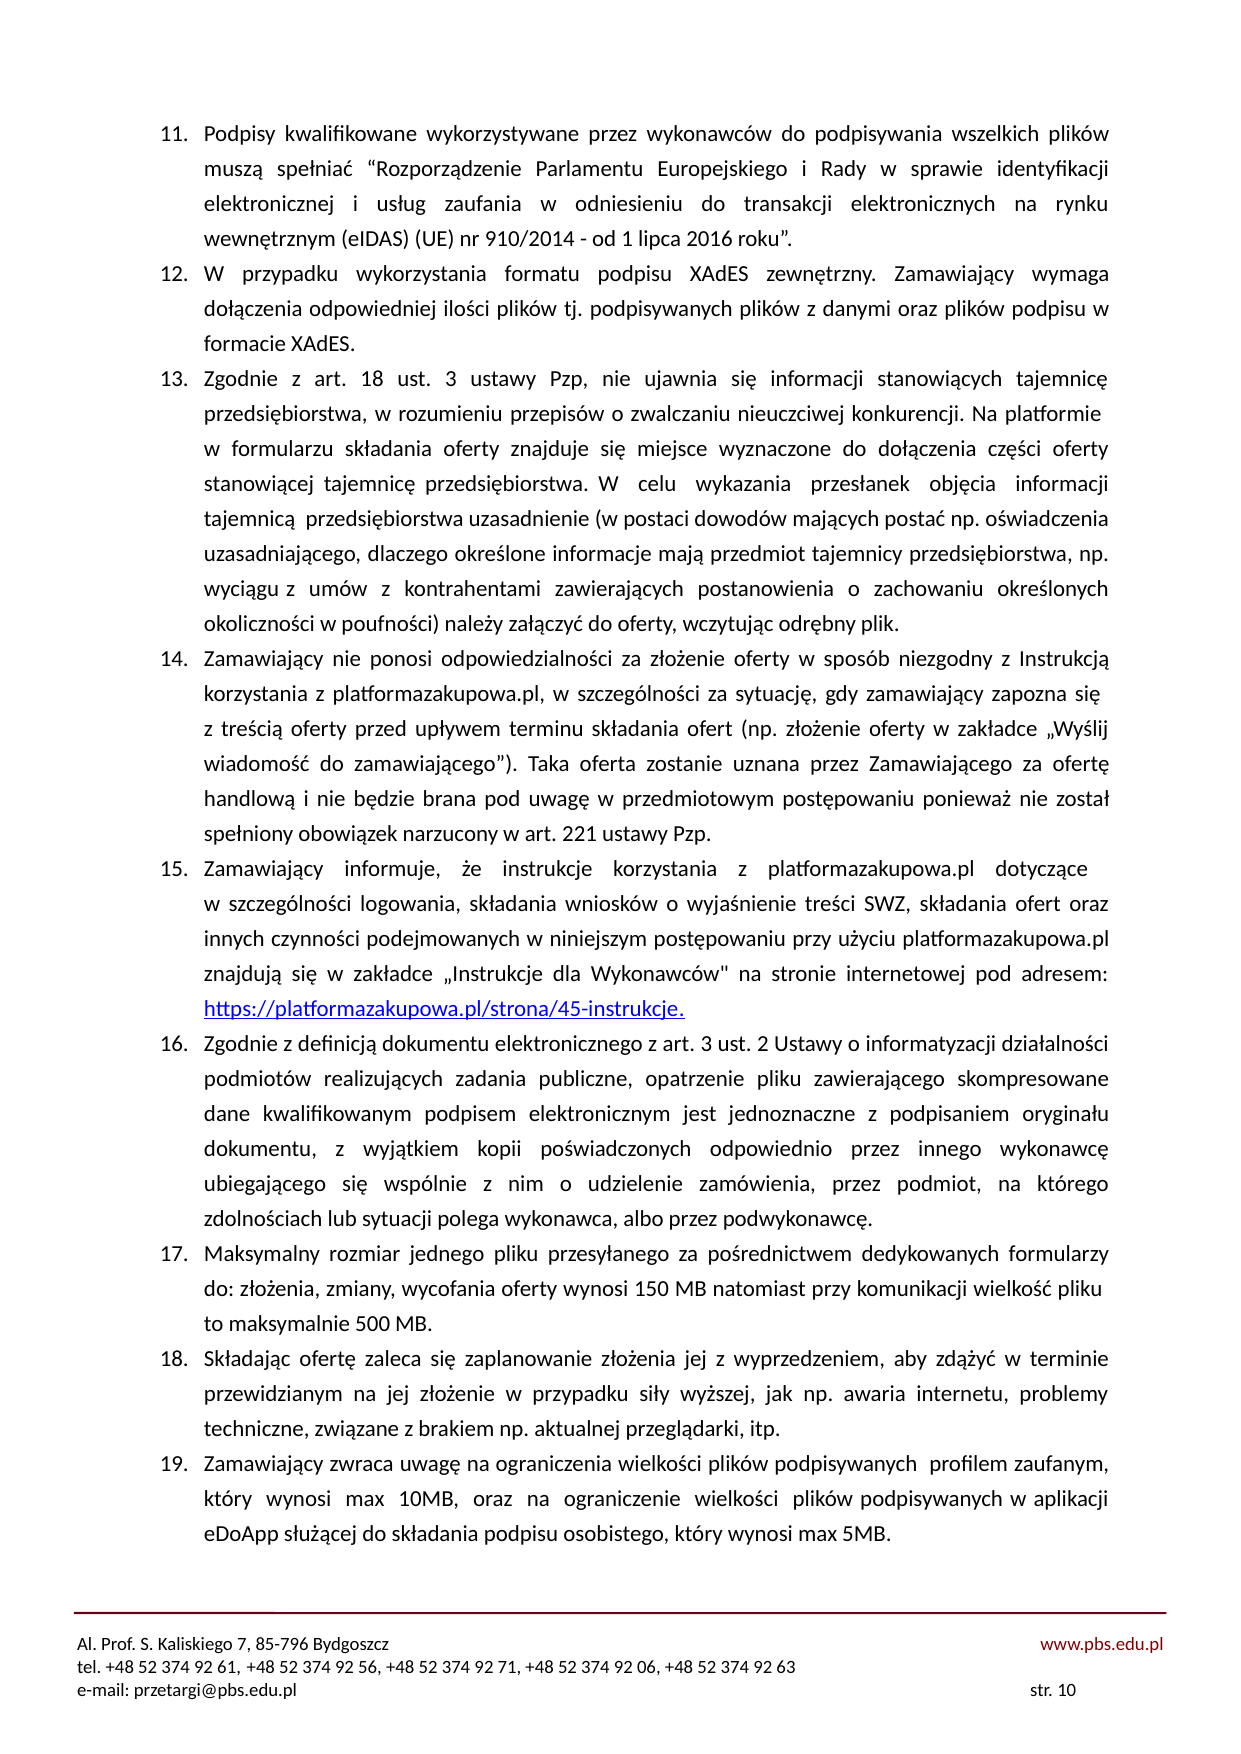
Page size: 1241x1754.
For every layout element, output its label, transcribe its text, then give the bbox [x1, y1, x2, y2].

list Zgodnie z definicją dokumentu elektronicznego z art. 3 ust. 2 Ustawy o informatyzacji działalności podmiotów realizujących zadania publiczne, opatrzenie pliku zawierającego skompresowane dane kwalifikowanym podpisem elektronicznym jest jednoznaczne z podpisaniem oryginału dokumentu, z wyjątkiem kopii poświadczonych odpowiednio przez innego wykonawcę ubiegającego się wspólnie z nim o udzielenie zamówienia, przez podmiot, na którego zdolnościach lub sytuacji polega wykonawca, albo przez podwykonawcę. [159, 1029, 1110, 1232]
list Zgodnie z art. 18 ust. 3 ustawy Pzp, nie ujawnia się informacji stanowiących tajemnicę przedsiębiorstwa, w rozumieniu przepisów o zwalczaniu nieuczciwej konkurencji. Na platformie w formularzu składania oferty znajduje się miejsce wyznaczone do dołączenia części oferty stanowiącej tajemnicę przedsiębiorstwa. W celu wykazania przesłanek objęcia informacji tajemnicą przedsiębiorstwa uzasadnienie (w postaci dowodów mających postać np. oświadczenia uzasadniającego, dlaczego określone informacje mają przedmiot tajemnicy przedsiębiorstwa, np. wyciągu z umów z kontrahentami zawierających postanowienia o zachowaniu określonych okoliczności w poufności) należy załączyć do oferty, wczytując odrębny plik. [159, 364, 1110, 637]
list Zamawiający zwraca uwagę na ograniczenia wielkości plików podpisywanych profilem zaufanym, który wynosi max 10MB, oraz na ograniczenie wielkości plików podpisywanych w aplikacji eDoApp służącej do składania podpisu osobistego, który wynosi max 5MB. [159, 1449, 1110, 1547]
list Zamawiający informuje, że instrukcje korzystania z platformazakupowa.pl dotyczące w szczególności logowania, składania wniosków o wyjaśnienie treści SWZ, składania ofert oraz innych czynności podejmowanych w niniejszym postępowaniu przy użyciu platformazakupowa.pl znajdują się w zakładce „Instrukcje dla Wykonawców" na stronie internetowej pod adresem: https://platformazakupowa.pl/strona/45-instrukcje. [159, 854, 1110, 1022]
list Zamawiający nie ponosi odpowiedzialności za złożenie oferty w sposób niezgodny z Instrukcją korzystania z platformazakupowa.pl, w szczególności za sytuację, gdy zamawiający zapozna się z treścią oferty przed upływem terminu składania ofert (np. złożenie oferty w zakładce „Wyślij wiadomość do zamawiającego”). Taka oferta zostanie uznana przez Zamawiającego za ofertę handlową i nie będzie brana pod uwagę w przedmiotowym postępowaniu ponieważ nie został spełniony obowiązek narzucony w art. 221 ustawy Pzp. [159, 644, 1110, 847]
list Składając ofertę zaleca się zaplanowanie złożenia jej z wyprzedzeniem, aby zdążyć w terminie przewidzianym na jej złożenie w przypadku siły wyższej, jak np. awaria internetu, problemy techniczne, związane z brakiem np. aktualnej przeglądarki, itp. [159, 1344, 1110, 1442]
list Maksymalny rozmiar jednego pliku przesyłanego za pośrednictwem dedykowanych formularzy do: złożenia, zmiany, wycofania oferty wynosi 150 MB natomiast przy komunikacji wielkość pliku to maksymalnie 500 MB. [159, 1239, 1110, 1337]
list Podpisy kwalifikowane wykorzystywane przez wykonawców do podpisywania wszelkich plików muszą spełniać “Rozporządzenie Parlamentu Europejskiego i Rady w sprawie identyfikacji elektronicznej i usług zaufania w odniesieniu do transakcji elektronicznych na rynku wewnętrznym (eIDAS) (UE) nr 910/2014 - od 1 lipca 2016 roku”. [159, 119, 1110, 252]
list W przypadku wykorzystania formatu podpisu XAdES zewnętrzny. Zamawiający wymaga dołączenia odpowiedniej ilości plików tj. podpisywanych plików z danymi oraz plików podpisu w formacie XAdES. [159, 259, 1110, 357]
